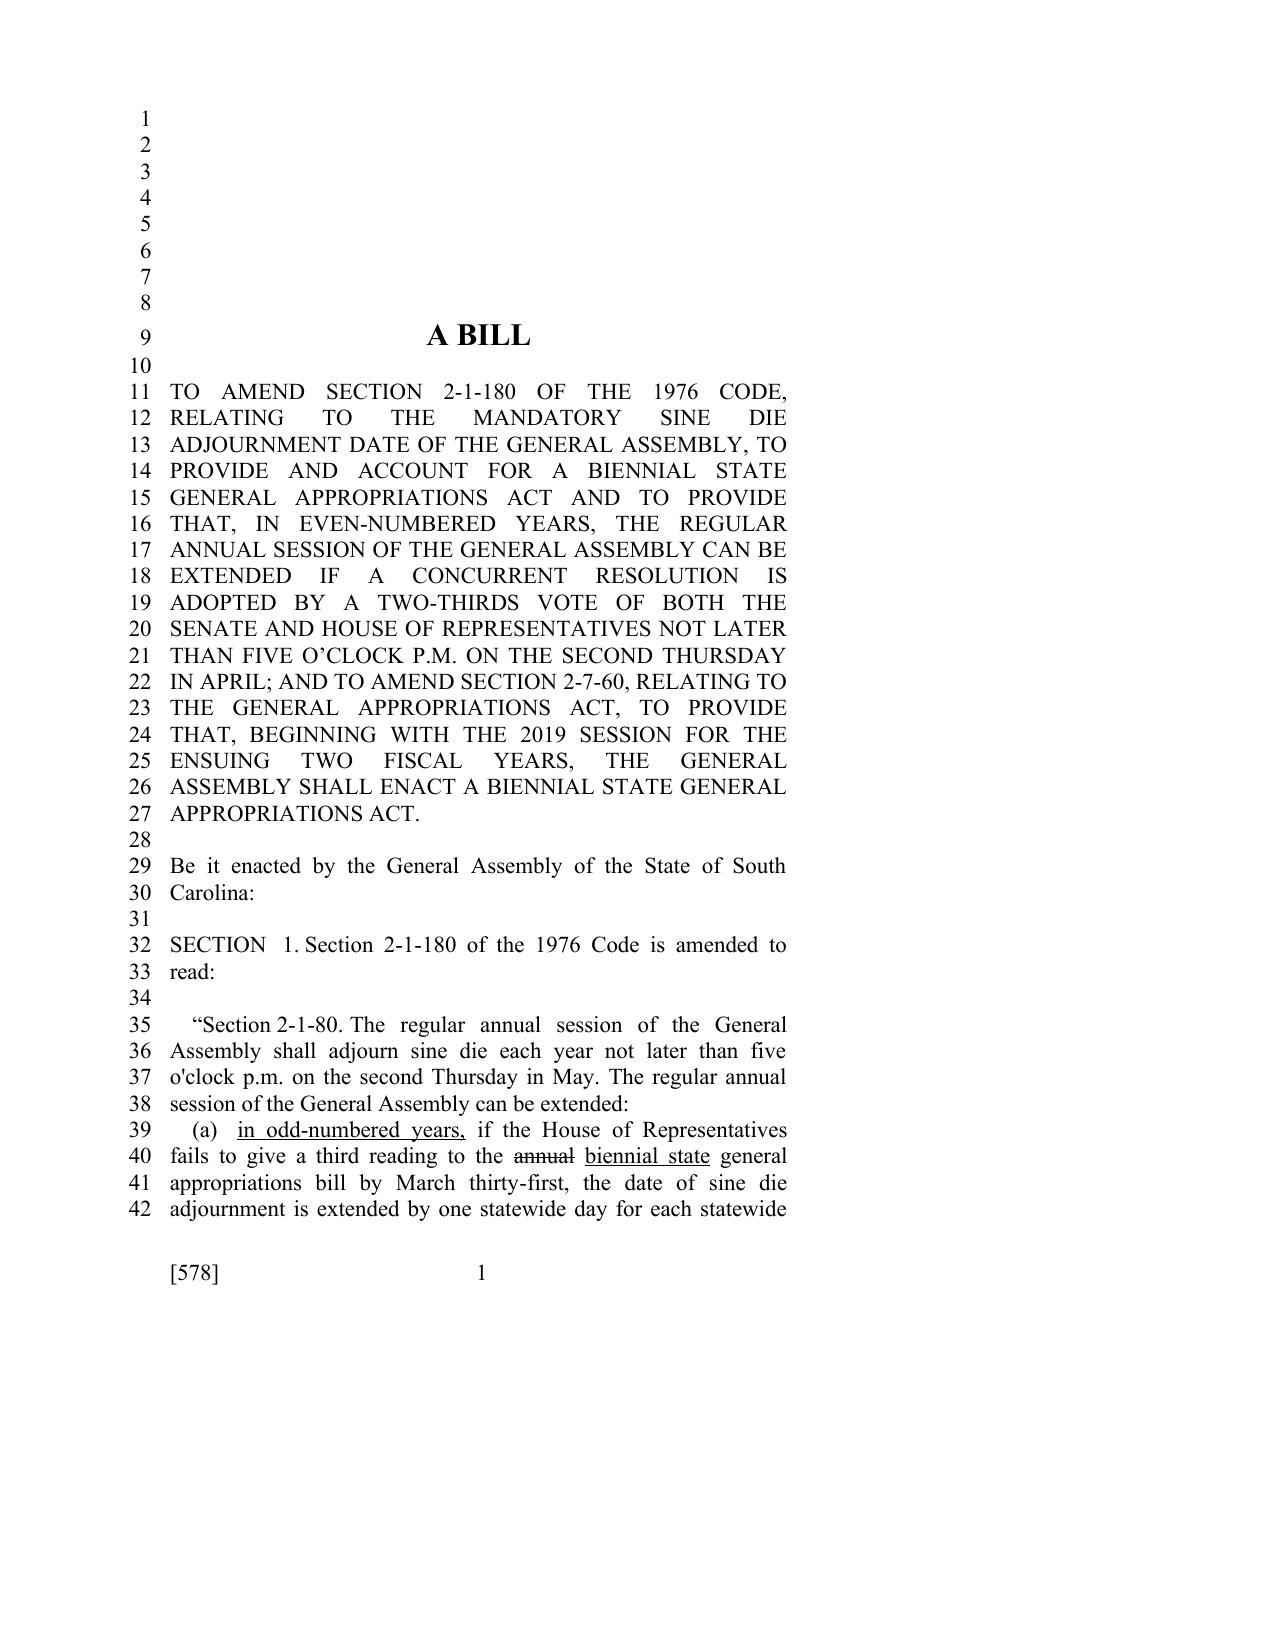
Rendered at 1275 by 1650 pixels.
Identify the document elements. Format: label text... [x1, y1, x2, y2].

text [169, 1116, 787, 1221]
text SECTION 1. Section 2-1-180 of the 1976 Code is amended to read: [169, 932, 787, 984]
text Be it enacted by the General Assembly of the State of South Carolina: [169, 852, 787, 905]
text “Section 2-1-80. The regular annual session of the General Assembly shall adjourn sine die each year not later than five o'clock p.m. on the second Thursday in May. The regular annual session of the General Assembly can be extended: [169, 1011, 787, 1116]
text A BILL [169, 316, 787, 352]
text TO AMEND SECTION 2-1-180 OF THE 1976 CODE, RELATING TO THE MANDATORY SINE DIE ADJOURNMENT DATE OF THE GENERAL ASSEMBLY, TO PROVIDE AND ACCOUNT FOR A BIENNIAL STATE GENERAL APPROPRIATIONS ACT AND TO PROVIDE THAT, IN EVEN-NUMBERED YEARS, THE REGULAR ANNUAL SESSION OF THE GENERAL ASSEMBLY CAN BE EXTENDED IF A CONCURRENT RESOLUTION IS ADOPTED BY A TWO-THIRDS VOTE OF BOTH THE SENATE AND HOUSE OF REPRESENTATIVES NOT LATER THAN FIVE O’CLOCK P.M. ON THE SECOND THURSDAY IN APRIL; AND TO AMEND SECTION 2-7-60, RELATING TO THE GENERAL APPROPRIATIONS ACT, TO PROVIDE THAT, BEGINNING WITH THE 2019 SESSION FOR THE ENSUING TWO FISCAL YEARS, THE GENERAL ASSEMBLY SHALL ENACT A BIENNIAL STATE GENERAL APPROPRIATIONS ACT. [169, 378, 787, 826]
